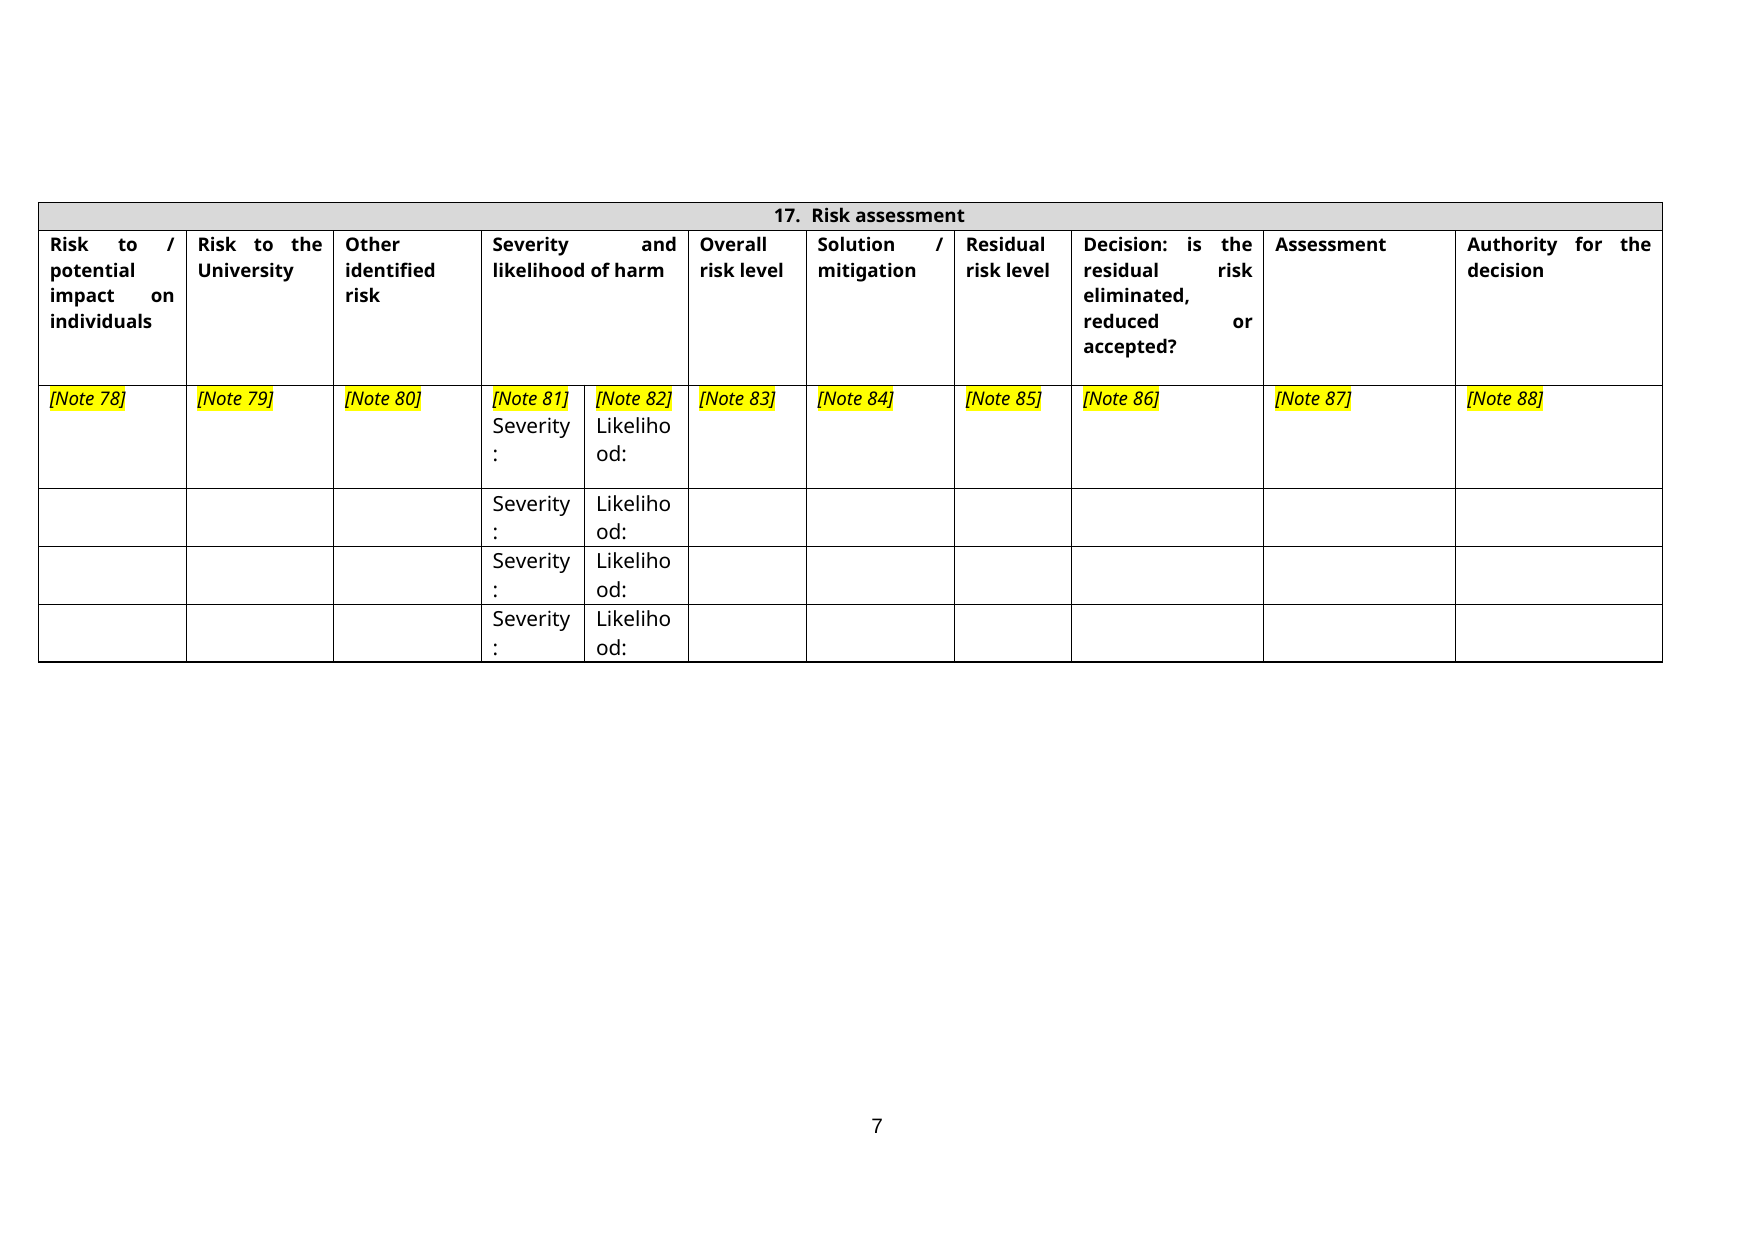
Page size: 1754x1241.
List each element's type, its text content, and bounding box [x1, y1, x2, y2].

table_cell [Note 82] Likelihood: [585, 386, 688, 488]
table_cell [Note 83] [689, 386, 806, 488]
table_cell [955, 547, 1071, 603]
table_cell [39, 547, 186, 603]
table_cell [Note 85] [955, 386, 1071, 488]
table_cell [Note 78] [39, 386, 186, 488]
table_cell [Note 84] [807, 386, 954, 488]
table_cell [334, 605, 481, 661]
table_cell [807, 605, 954, 661]
table_cell [1264, 489, 1455, 546]
table_cell [807, 547, 954, 603]
table_cell Solution / mitigation [807, 231, 954, 384]
table_cell [Note 86] [1072, 386, 1263, 488]
table_cell [955, 489, 1071, 546]
table_cell [187, 605, 333, 661]
table_cell Decision: is the residual risk eliminated, reduced or accepted? [1072, 231, 1263, 384]
table_cell [39, 605, 186, 661]
table_cell [187, 489, 333, 546]
table_cell Other identified risk [334, 231, 481, 384]
table_cell Likelihood: [585, 489, 688, 546]
table_cell Severity: [482, 605, 584, 661]
table_cell [Note 81] Severity: [482, 386, 584, 488]
table_cell Likelihood: [585, 547, 688, 603]
table_cell Risk to the University [187, 231, 333, 384]
table_cell [Note 88] [1456, 386, 1662, 488]
table_cell [1264, 547, 1455, 603]
table_cell Severity: [482, 547, 584, 603]
table_cell [955, 605, 1071, 661]
table_cell [1456, 489, 1662, 546]
table_cell [689, 489, 806, 546]
table_cell Risk to / potential impact on individuals [39, 231, 186, 384]
table_header Risk assessment [39, 203, 1662, 230]
table_cell Likelihood: [585, 605, 688, 661]
table_cell [1264, 605, 1455, 661]
table_cell [39, 489, 186, 546]
table_cell [689, 547, 806, 603]
table_cell [1072, 489, 1263, 546]
table_cell [689, 605, 806, 661]
table_cell [1072, 547, 1263, 603]
table_cell Assessment [1264, 231, 1455, 384]
table_cell [334, 547, 481, 603]
table_cell [334, 489, 481, 546]
table_cell [Note 87] [1264, 386, 1455, 488]
table_cell [807, 489, 954, 546]
table_cell Overall risk level [689, 231, 806, 384]
table_cell Severity and likelihood of harm [482, 231, 688, 384]
table_cell Authority for the decision [1456, 231, 1662, 384]
table_cell [1072, 605, 1263, 661]
table_cell [Note 79] [187, 386, 333, 488]
table_cell [1456, 547, 1662, 603]
table_cell Residual risk level [955, 231, 1071, 384]
table_cell [Note 80] [334, 386, 481, 488]
table_cell Severity: [482, 489, 584, 546]
table_cell [1456, 605, 1662, 661]
table_cell [187, 547, 333, 603]
